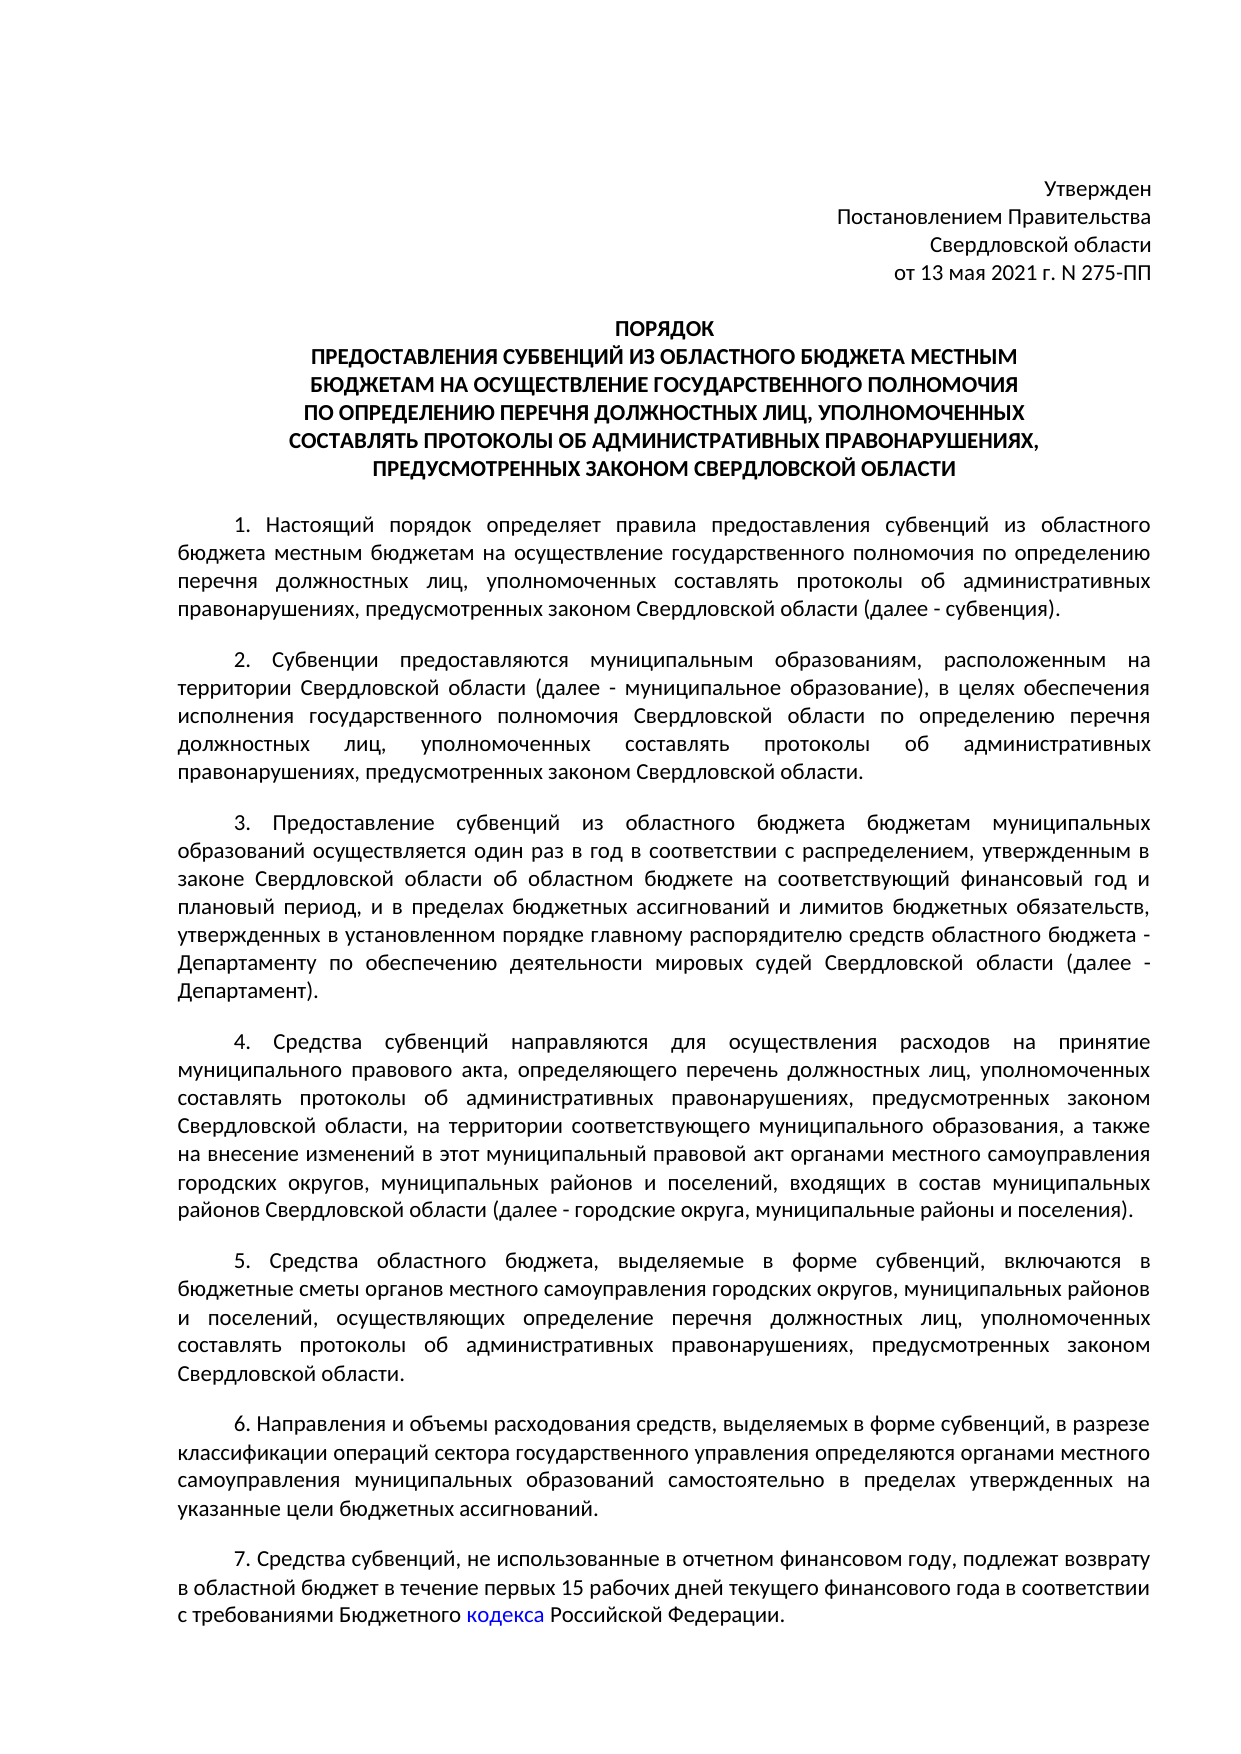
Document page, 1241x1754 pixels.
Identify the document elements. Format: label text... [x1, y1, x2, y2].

text 1. Настоящий порядок определяет правила предоставления субвенций из областного бюджета местным бюджетам на осуществление государственного полномочия по определению перечня должностных лиц, уполномоченных составлять протоколы об административных правонарушениях, предусмотренных законом Свердловской области (далее - субвенция). [177, 510, 1152, 622]
text 4. Средства субвенций направляются для осуществления расходов на принятие муниципального правового акта, определяющего перечень должностных лиц, уполномоченных составлять протоколы об административных правонарушениях, предусмотренных законом Свердловской области, на территории соответствующего муниципального образования, а также на внесение изменений в этот муниципальный правовой акт органами местного самоуправления городских округов, муниципальных районов и поселений, входящих в состав муниципальных районов Свердловской области (далее - городские округа, муниципальные районы и поселения). [177, 1027, 1152, 1224]
title СОСТАВЛЯТЬ ПРОТОКОЛЫ ОБ АДМИНИСТРАТИВНЫХ ПРАВОНАРУШЕНИЯХ, [177, 426, 1152, 454]
text Утвержден [177, 174, 1152, 202]
title ПРЕДУСМОТРЕННЫХ ЗАКОНОМ СВЕРДЛОВСКОЙ ОБЛАСТИ [177, 454, 1152, 482]
title ПО ОПРЕДЕЛЕНИЮ ПЕРЕЧНЯ ДОЛЖНОСТНЫХ ЛИЦ, УПОЛНОМОЧЕННЫХ [177, 398, 1152, 426]
text 6. Направления и объемы расходования средств, выделяемых в форме субвенций, в разрезе классификации операций сектора государственного управления определяются органами местного самоуправления муниципальных образований самостоятельно в пределах утвержденных на указанные цели бюджетных ассигнований. [177, 1409, 1152, 1522]
text от 13 мая 2021 г. N 275-ПП [177, 258, 1152, 286]
title ПРЕДОСТАВЛЕНИЯ СУБВЕНЦИЙ ИЗ ОБЛАСТНОГО БЮДЖЕТА МЕСТНЫМ [177, 342, 1152, 370]
text Постановлением Правительства [177, 202, 1152, 230]
text Свердловской области [177, 230, 1152, 258]
text 2. Субвенции предоставляются муниципальным образованиям, расположенным на территории Свердловской области (далее - муниципальное образование), в целях обеспечения исполнения государственного полномочия Свердловской области по определению перечня должностных лиц, уполномоченных составлять протоколы об административных правонарушениях, предусмотренных законом Свердловской области. [177, 645, 1152, 786]
text 3. Предоставление субвенций из областного бюджета бюджетам муниципальных образований осуществляется один раз в год в соответствии с распределением, утвержденным в законе Свердловской области об областном бюджете на соответствующий финансовый год и плановый период, и в пределах бюджетных ассигнований и лимитов бюджетных обязательств, утвержденных в установленном порядке главному распорядителю средств областного бюджета - Департаменту по обеспечению деятельности мировых судей Свердловской области (далее - Департамент). [177, 808, 1152, 1004]
title БЮДЖЕТАМ НА ОСУЩЕСТВЛЕНИЕ ГОСУДАРСТВЕННОГО ПОЛНОМОЧИЯ [177, 370, 1152, 398]
title ПОРЯДОК [177, 314, 1152, 342]
text 5. Средства областного бюджета, выделяемые в форме субвенций, включаются в бюджетные сметы органов местного самоуправления городских округов, муниципальных районов и поселений, осуществляющих определение перечня должностных лиц, уполномоченных составлять протоколы об административных правонарушениях, предусмотренных законом Свердловской области. [177, 1247, 1152, 1387]
text 7. Средства субвенций, не использованные в отчетном финансовом году, подлежат возврату в областной бюджет в течение первых 15 рабочих дней текущего финансового года в соответствии с требованиями Бюджетного кодекса Российской Федерации. [177, 1544, 1152, 1629]
